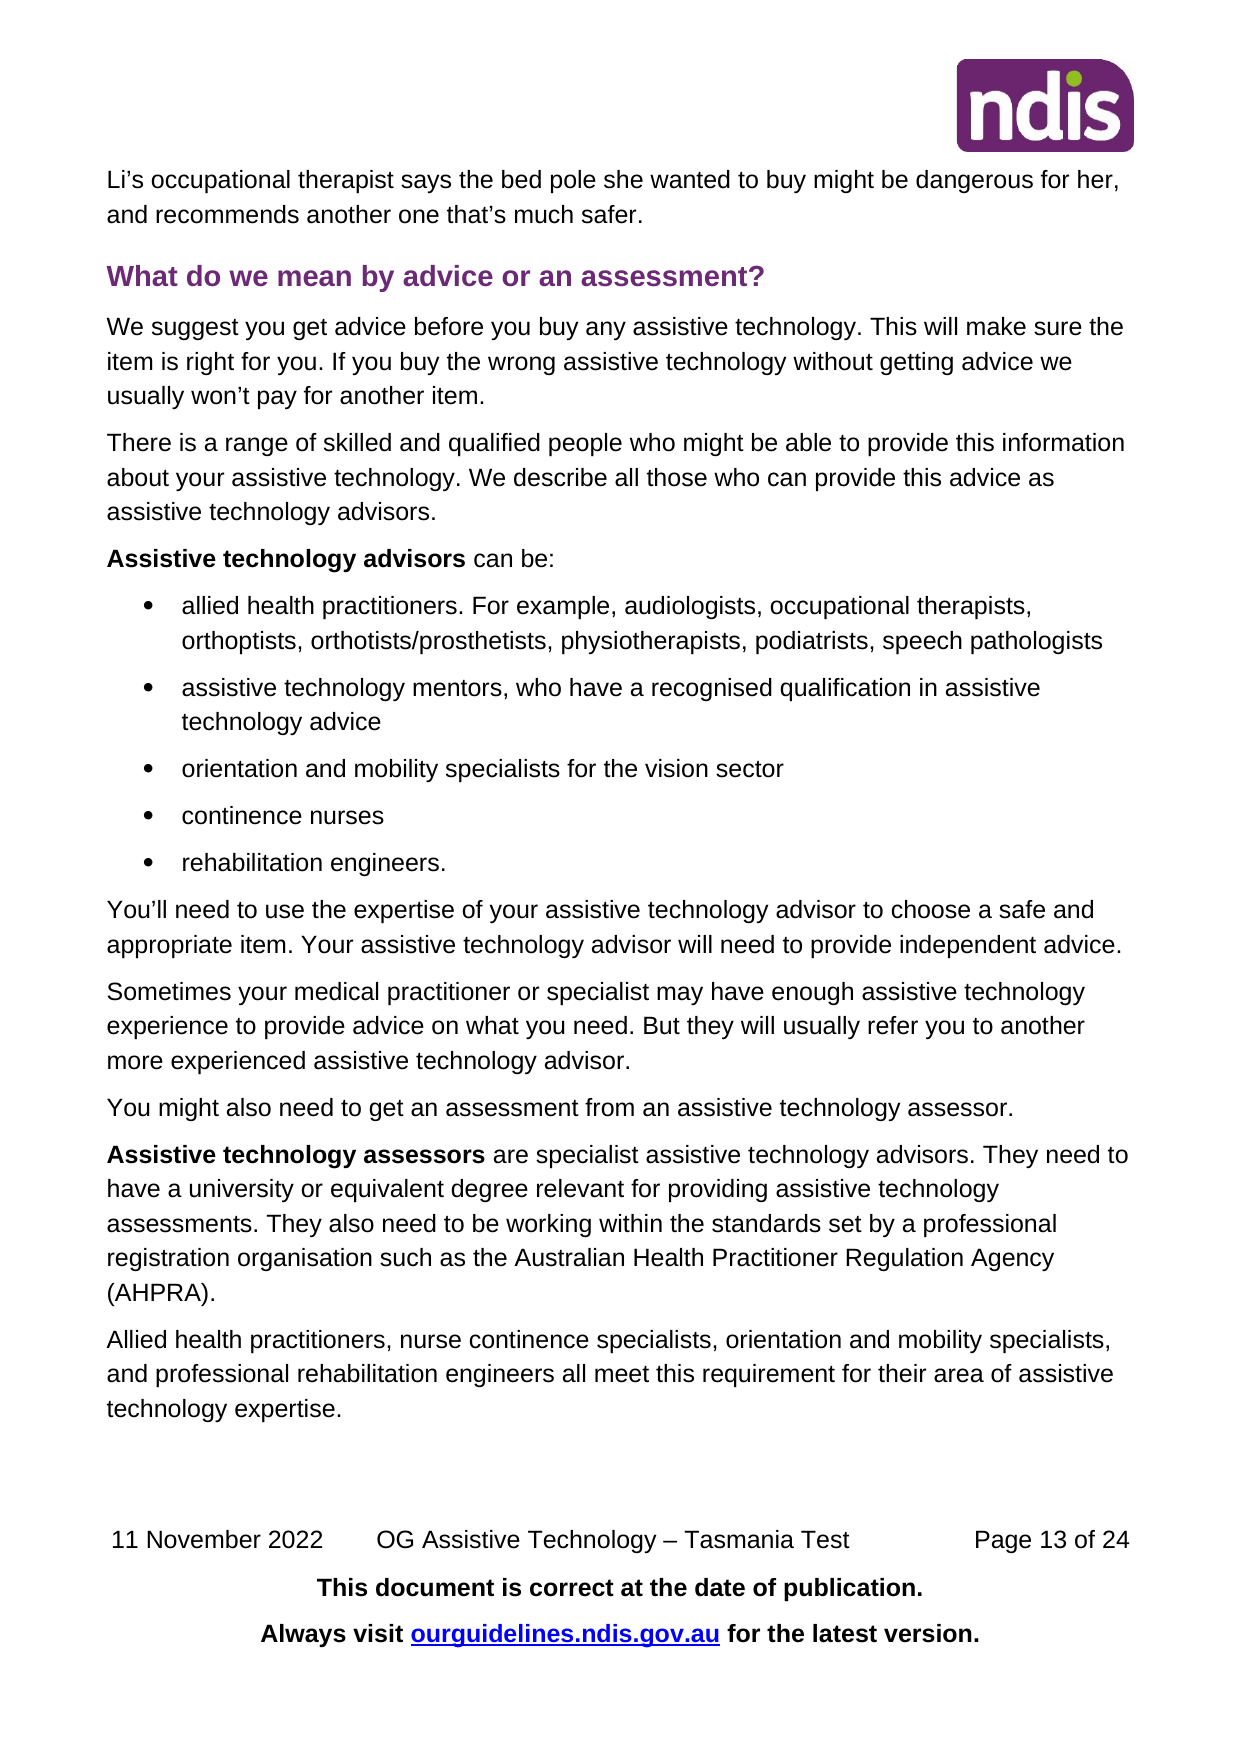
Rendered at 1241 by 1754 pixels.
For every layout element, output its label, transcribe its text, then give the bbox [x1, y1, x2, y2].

text There is a range of skilled and qualified people who might be able to provide this information about your assistive technology. We describe all those who can provide this advice as assistive technology advisors. [106, 428, 1134, 526]
text Sometimes your medical practitioner or specialist may have enough assistive technology experience to provide advice on what you need. But they will usually refer you to another more experienced assistive technology advisor. [106, 977, 1134, 1074]
text allied health practitioners. For example, audiologists, occupational therapists, orthoptists, orthotists/prosthetists, physiotherapists, podiatrists, speech pathologists [144, 591, 1134, 654]
text continence nurses [144, 801, 1134, 830]
text Assistive technology assessors are specialist assistive technology advisors. They need to have a university or equivalent degree relevant for providing assistive technology assessments. They also need to be working within the standards set by a professional registration organisation such as the Australian Health Practitioner Regulation Agency (AHPRA). [106, 1140, 1134, 1306]
text Li’s occupational therapist says the bed pole she wanted to buy might be dangerous for her, and recommends another one that’s much safer. [106, 165, 1134, 229]
picture [956, 59, 1134, 152]
text Allied health practitioners, nurse continence specialists, orientation and mobility specialists, and professional rehabilitation engineers all meet this requirement for their area of assistive technology expertise. [106, 1325, 1134, 1422]
text You’ll need to use the expertise of your assistive technology advisor to choose a safe and appropriate item. Your assistive technology advisor will need to provide independent advice. [106, 895, 1134, 959]
text rehabilitation engineers. [144, 848, 1134, 877]
text Assistive technology advisors can be: [106, 544, 1134, 573]
text We suggest you get advice before you buy any assistive technology. This will make sure the item is right for you. If you buy the wrong assistive technology without getting advice we usually won’t pay for another item. [106, 312, 1134, 410]
subtitle What do we mean by advice or an assessment? [106, 259, 1134, 293]
text assistive technology mentors, who have a recognised qualification in assistive technology advice [144, 673, 1134, 736]
text orientation and mobility specialists for the vision sector [144, 754, 1134, 783]
text You might also need to get an assessment from an assistive technology assessor. [106, 1093, 1134, 1122]
